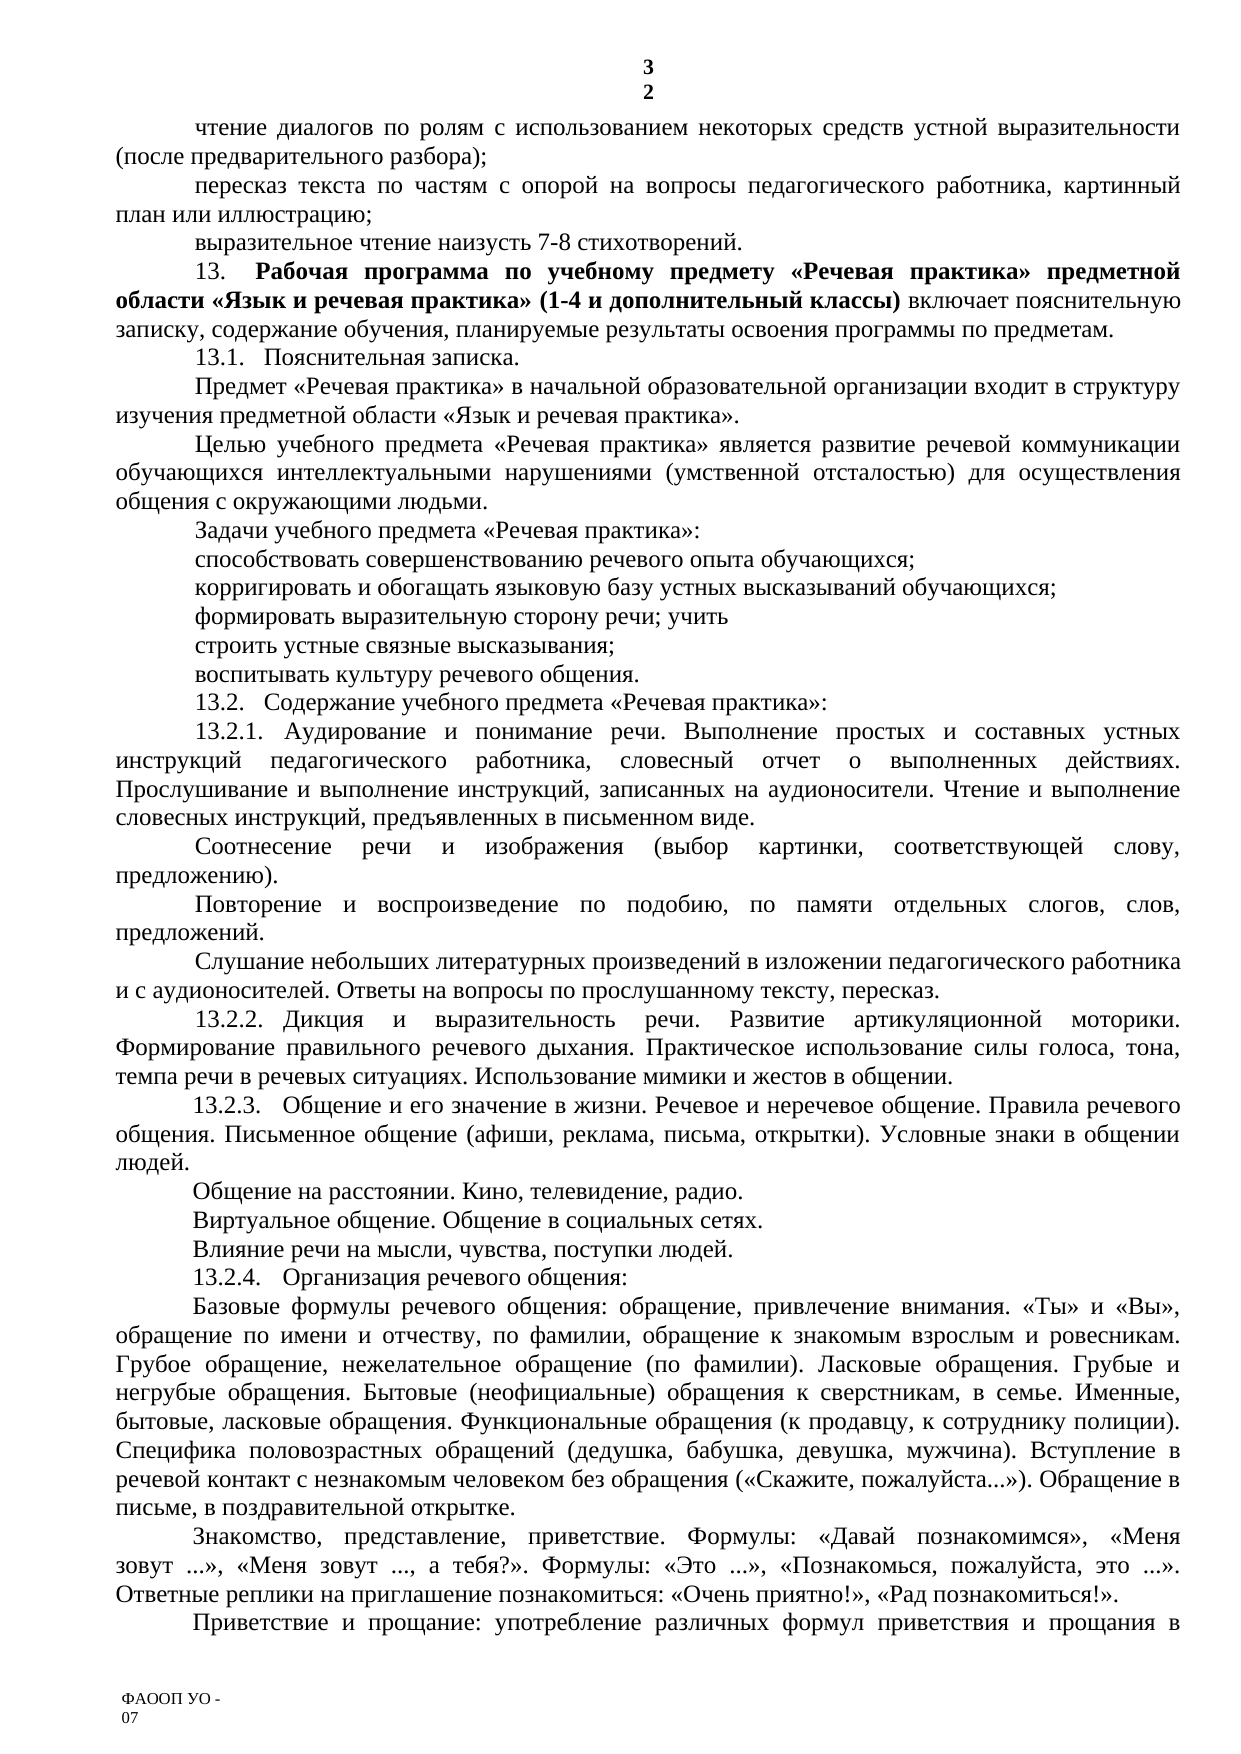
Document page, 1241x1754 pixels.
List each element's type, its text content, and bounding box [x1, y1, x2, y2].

text способствовать совершенствованию речевого опыта обучающихся; [115, 544, 1181, 572]
text корригировать и обогащать языковую базу устных высказываний обучающихся; [115, 572, 1181, 601]
text чтение диалогов по ролям с использованием некоторых средств устной выразительности (после предварительного разбора); [115, 112, 1181, 170]
text пересказ текста по частям с опорой на вопросы педагогического работника, картинный план или иллюстрацию; [115, 170, 1181, 227]
list Дикция и выразительность речи. Развитие артикуляционной моторики. Формирование правильного речевого дыхания. Практическое использование силы голоса, тона, темпа речи в речевых ситуациях. Использование мимики и жестов в общении. [115, 1004, 1181, 1090]
text Повторение и воспроизведение по подобию, по памяти отдельных слогов, слов, предложений. [115, 889, 1181, 946]
text Влияние речи на мысли, чувства, поступки людей. [115, 1234, 1181, 1262]
text Слушание небольших литературных произведений в изложении педагогического работника и с аудионосителей. Ответы на вопросы по прослушанному тексту, пересказ. [115, 946, 1181, 1004]
text Виртуальное общение. Общение в социальных сетях. [115, 1205, 1181, 1234]
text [115, 1607, 1181, 1636]
text формировать выразительную сторону речи; учить строить устные связные высказывания; воспитывать культуру речевого общения. [194, 601, 756, 687]
text Соотнесение речи и изображения (выбор картинки, соответствующей слову, предложению). [115, 831, 1181, 889]
text Знакомство, представление, приветствие. Формулы: «Давай познакомимся», «Меня зовут ...», «Меня зовут ..., а тебя?». Формулы: «Это ...», «Познакомься, пожалуйста, это ...». Ответные реплики на приглашение познакомиться: «Очень приятно!», «Рад познакомиться!». [115, 1521, 1181, 1607]
list Рабочая программа по учебному предмету «Речевая практика» предметной области «Язык и речевая практика» (1-4 и дополнительный классы) включает пояснительную записку, содержание обучения, планируемые результаты освоения программы по предметам. [115, 256, 1181, 342]
list Организация речевого общения: [115, 1262, 1181, 1291]
text Задачи учебного предмета «Речевая практика»: [115, 515, 1181, 544]
list Общение и его значение в жизни. Речевое и неречевое общение. Правила речевого общения. Письменное общение (афиши, реклама, письма, открытки). Условные знаки в общении людей. [115, 1090, 1181, 1176]
text выразительное чтение наизусть 7-8 стихотворений. [115, 227, 1181, 256]
text Общение на расстоянии. Кино, телевидение, радио. [115, 1176, 1181, 1205]
text Предмет «Речевая практика» в начальной образовательной организации входит в структуру изучения предметной области «Язык и речевая практика». [115, 371, 1181, 429]
list Аудирование и понимание речи. Выполнение простых и составных устных инструкций педагогического работника, словесный отчет о выполненных действиях. Прослушивание и выполнение инструкций, записанных на аудионосители. Чтение и выполнение словесных инструкций, предъявленных в письменном виде. [115, 716, 1181, 831]
list Содержание учебного предмета «Речевая практика»: [115, 687, 1181, 716]
text Целью учебного предмета «Речевая практика» является развитие речевой коммуникации обучающихся интеллектуальными нарушениями (умственной отсталостью) для осуществления общения с окружающими людьми. [115, 429, 1181, 515]
text Базовые формулы речевого общения: обращение, привлечение внимания. «Ты» и «Вы», обращение по имени и отчеству, по фамилии, обращение к знакомым взрослым и ровесникам. Грубое обращение, нежелательное обращение (по фамилии). Ласковые обращения. Грубые и негрубые обращения. Бытовые (неофициальные) обращения к сверстникам, в семье. Именные, бытовые, ласковые обращения. Функциональные обращения (к продавцу, к сотруднику полиции). Специфика половозрастных обращений (дедушка, бабушка, девушка, мужчина). Вступление в речевой контакт с незнакомым человеком без обращения («Скажите, пожалуйста...»). Обращение в письме, в поздравительной открытке. [115, 1291, 1181, 1521]
list Пояснительная записка. [115, 342, 1181, 371]
